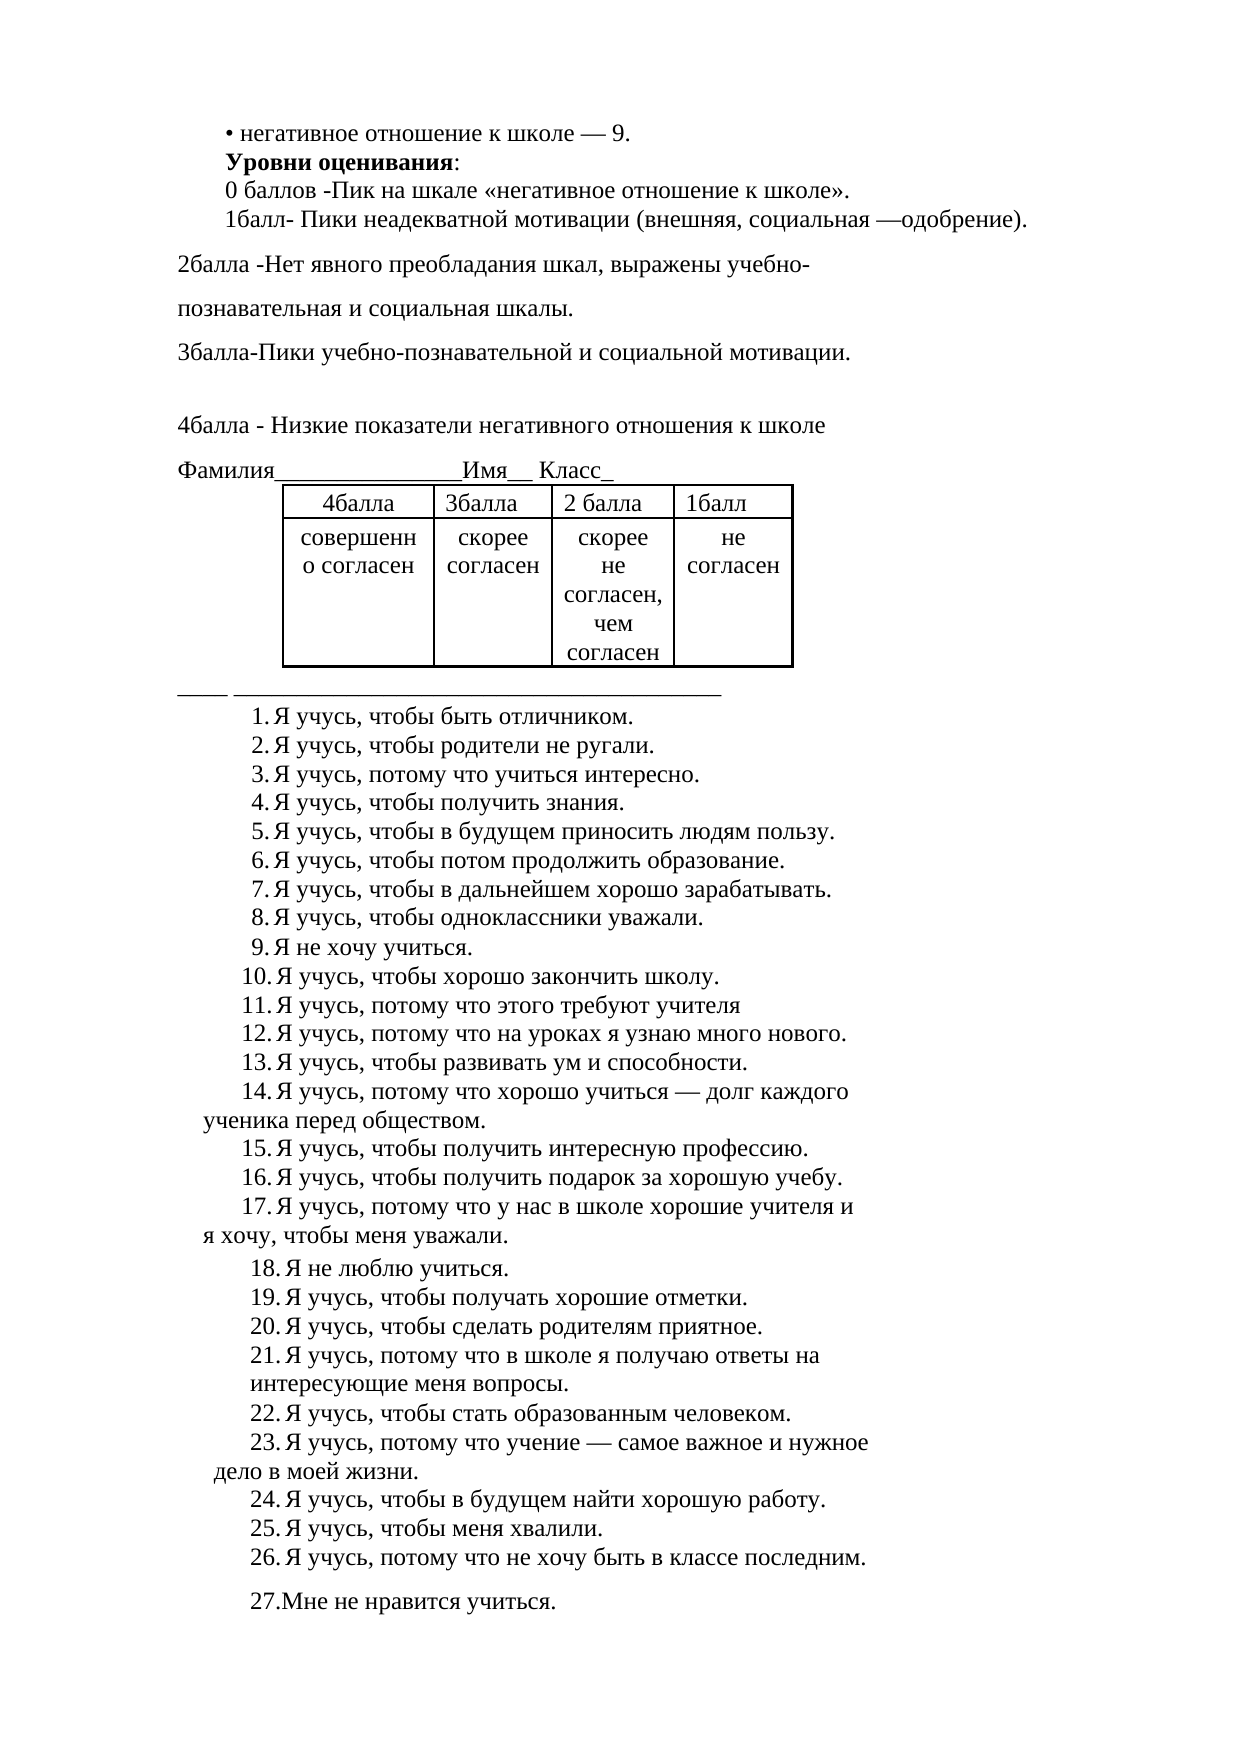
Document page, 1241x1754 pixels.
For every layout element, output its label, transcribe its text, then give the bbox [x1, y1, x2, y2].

text 3. Я учусь, потому что учиться интересно. [251, 759, 1152, 787]
text 12. Я учусь, потому что на уроках я узнаю много нового. [241, 1018, 1152, 1047]
text 17. Я учусь, потому что у нас в школе хорошие учителя и я хочу, чтобы меня уважали. [203, 1191, 1152, 1248]
text 16. Я учусь, чтобы получить подарок за хорошую учебу. [241, 1162, 1152, 1191]
text 24. Я учусь, чтобы в будущем найти хорошую работу. [250, 1484, 1152, 1513]
text 0 баллов -Пик на шкале «негативное отношение к школе». [225, 176, 976, 204]
text 20. Я учусь, чтобы сделать родителям приятное. [250, 1311, 1152, 1340]
text познавательная и социальная шкалы. [177, 293, 1152, 322]
text 6. Я учусь, чтобы потом продолжить образование. [251, 845, 1152, 874]
text 21. Я учусь, потому что в школе я получаю ответы на [213, 1340, 1152, 1368]
table_cell скорее согласен [435, 519, 551, 665]
table_header 1балл [675, 486, 791, 517]
table_header 2 балла [553, 486, 673, 517]
text интересующие меня вопросы. [250, 1368, 1152, 1397]
text 4балла - Низкие показатели негативного отношения к школе [177, 382, 1152, 439]
table_header 3балла [435, 486, 551, 517]
text 2балла -Нет явного преобладания шкал, выражены учебно- [177, 249, 1152, 277]
text 8. Я учусь, чтобы одноклассники уважали. [251, 902, 1152, 931]
text 11. Я учусь, потому что этого требуют учителя [241, 990, 1152, 1018]
table_cell не согласен [675, 519, 791, 665]
text 9. Я не хочу учиться. [251, 932, 1152, 961]
text 4. Я учусь, чтобы получить знания. [251, 787, 1152, 816]
text 18. Я не люблю учиться. [250, 1253, 1152, 1282]
text • негативное отношение к школе — 9. Уровни оценивания: [225, 118, 976, 176]
text 5. Я учусь, чтобы в будущем приносить людям пользу. [251, 816, 1152, 845]
text 7. Я учусь, чтобы в дальнейшем хорошо зарабатывать. [251, 874, 1152, 902]
text 27.Мне не нравится учиться. [250, 1586, 1152, 1615]
text 13. Я учусь, чтобы развивать ум и способности. [241, 1047, 1152, 1076]
text 14. Я учусь, потому что хорошо учиться — долг каждого ученика перед обществом. [203, 1076, 1152, 1133]
text 1. Я учусь, чтобы быть отличником. [251, 701, 1152, 730]
text 19. Я учусь, чтобы получать хорошие отметки. [250, 1282, 1152, 1311]
text 10. Я учусь, чтобы хорошо закончить школу. [241, 961, 1152, 990]
text 25. Я учусь, чтобы меня хвалили. [250, 1513, 1152, 1542]
text 23. Я учусь, потому что учение — самое важное и нужное дело в моей жизни. [213, 1427, 1152, 1484]
text 26. Я учусь, потому что не хочу быть в классе последним. [250, 1542, 1152, 1571]
text 3балла-Пики учебно-познавательной и социальной мотивации. [177, 337, 1152, 366]
text Фамилия_______________Имя__ Класс_ [177, 455, 1152, 484]
text ____ _______________________________________ [177, 670, 1152, 699]
table_cell совершенно согласен [284, 519, 433, 665]
table_cell скорее не согласен, чем согласен [553, 519, 673, 665]
text 15. Я учусь, чтобы получить интересную профессию. [241, 1133, 1152, 1162]
text 2. Я учусь, чтобы родители не ругали. [251, 730, 1152, 759]
text 1балл- Пики неадекватной мотивации (внешняя, социальная —одобрение). [224, 204, 1152, 233]
table_header 4балла [284, 486, 433, 517]
text 22. Я учусь, чтобы стать образованным человеком. [250, 1398, 1152, 1427]
